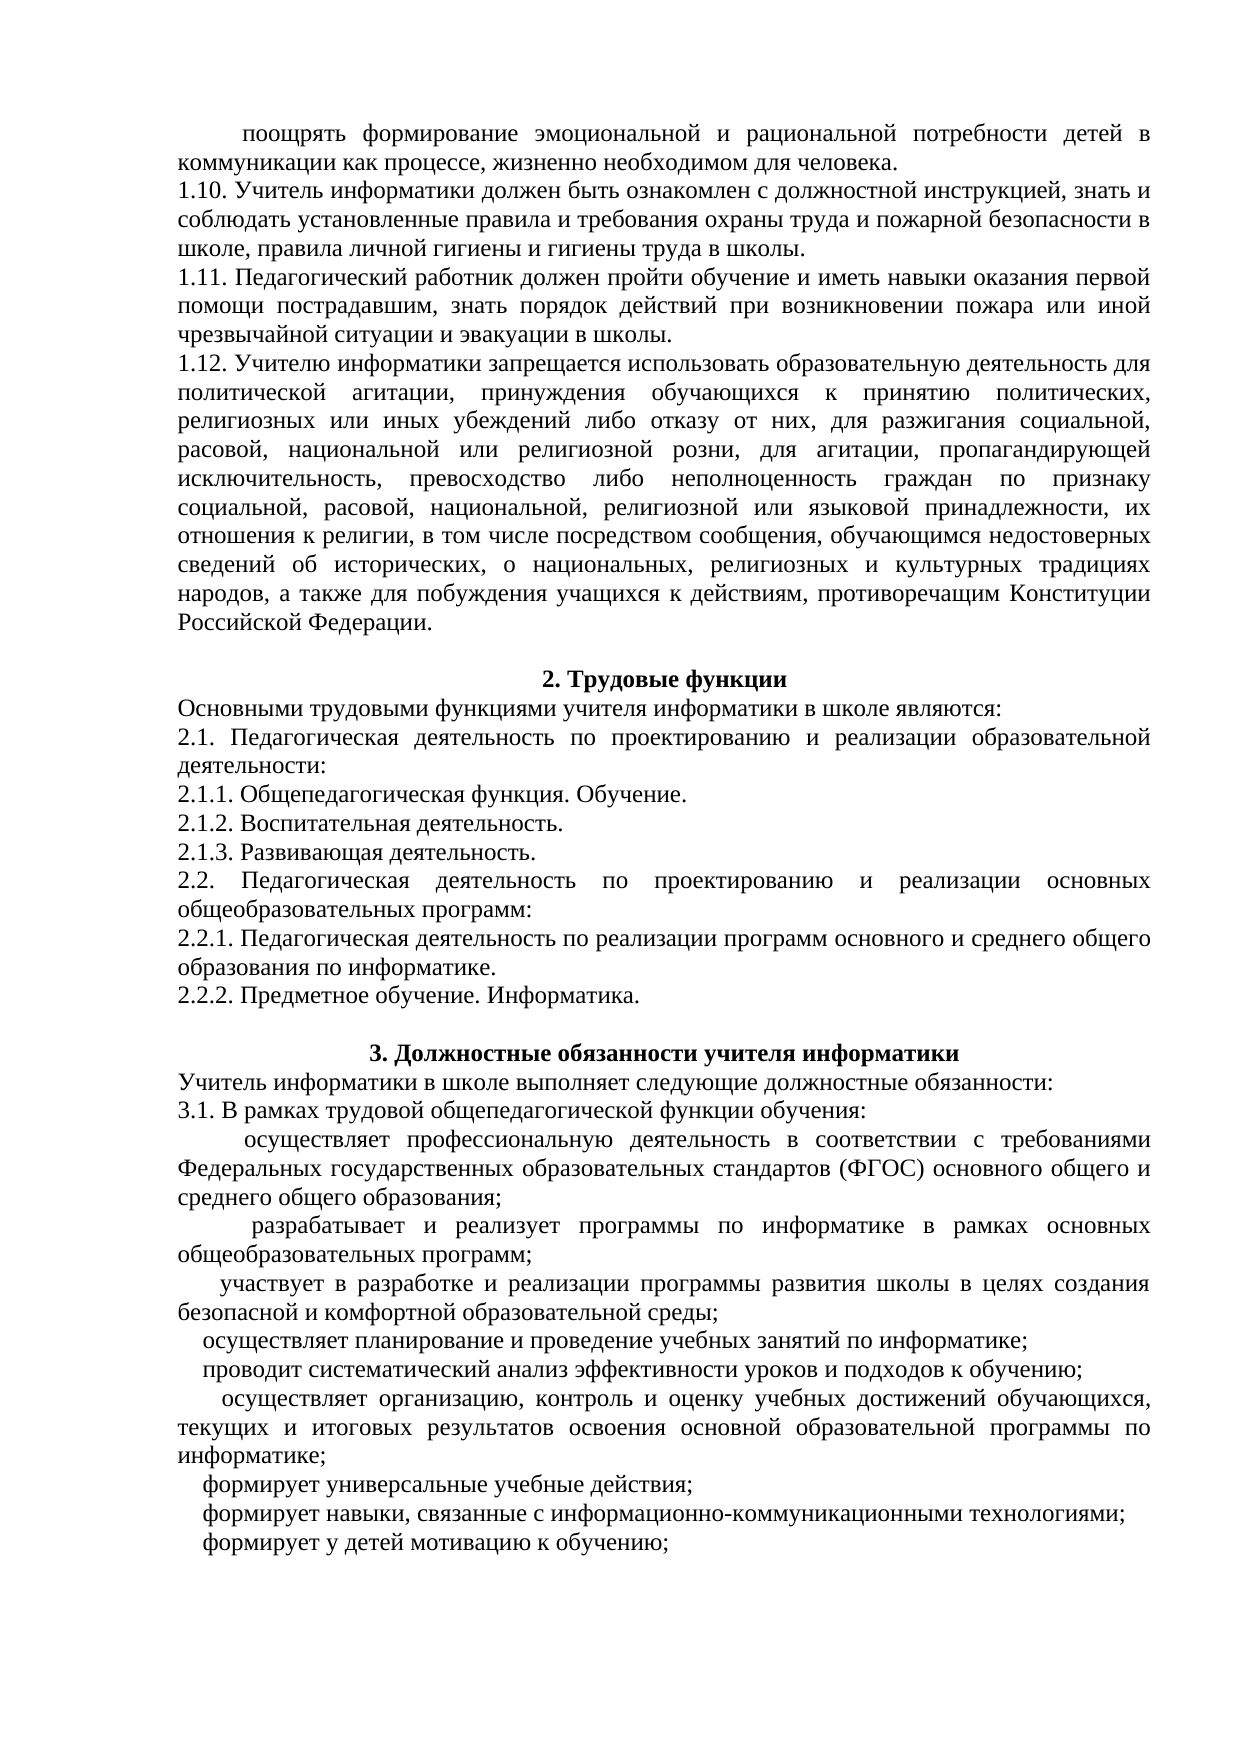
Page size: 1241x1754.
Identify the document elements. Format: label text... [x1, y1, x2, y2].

text проводит систематический анализ эффективности уроков и подходов к обучению; [177, 1354, 1152, 1383]
text формирует универсальные учебные действия; [177, 1469, 1152, 1498]
text осуществляет профессиональную деятельность в соответствии с требованиями Федеральных государственных образовательных стандартов (ФГОС) основного общего и среднего общего образования; [177, 1124, 1152, 1211]
text разрабатывает и реализует программы по информатике в рамках основных общеобразовательных программ; [177, 1211, 1152, 1268]
text 2.1. Педагогическая деятельность по проектированию и реализации образовательной деятельности: [177, 722, 1152, 779]
text 3. Должностные обязанности учителя информатики [177, 1038, 1152, 1067]
text участвует в разработке и реализации программы развития школы в целях создания безопасной и комфортной образовательной среды; [177, 1268, 1152, 1326]
text осуществляет планирование и проведение учебных занятий по информатике; [177, 1326, 1152, 1354]
text 3.1. В рамках трудовой общепедагогической функции обучения: [177, 1096, 1152, 1124]
text 1.11. Педагогический работник должен пройти обучение и иметь навыки оказания первой помощи пострадавшим, знать порядок действий при возникновении пожара или иной чрезвычайной ситуации и эвакуации в школы. [177, 262, 1152, 348]
text 2.2.1. Педагогическая деятельность по реализации программ основного и среднего общего образования по информатике. [177, 923, 1152, 981]
text 2. Трудовые функции [177, 664, 1152, 693]
text 2.2.2. Предметное обучение. Информатика. [177, 981, 1152, 1009]
text 2.1.1. Общепедагогическая функция. Обучение. [177, 779, 1152, 808]
text формирует у детей мотивацию к обучению; [177, 1527, 1152, 1556]
text Основными трудовыми функциями учителя информатики в школе являются: [177, 693, 1152, 722]
text 2.1.2. Воспитательная деятельность. [177, 808, 1152, 837]
text 1.10. Учитель информатики должен быть ознакомлен с должностной инструкцией, знать и соблюдать установленные правила и требования охраны труда и пожарной безопасности в школе, правила личной гигиены и гигиены труда в школы. [177, 176, 1152, 262]
text Учитель информатики в школе выполняет следующие должностные обязанности: [177, 1067, 1152, 1096]
text формирует навыки, связанные с информационно-коммуникационными технологиями; [177, 1498, 1152, 1527]
text поощрять формирование эмоциональной и рациональной потребности детей в коммуникации как процессе, жизненно необходимом для человека. [177, 118, 1152, 176]
text осуществляет организацию, контроль и оценку учебных достижений обучающихся, текущих и итоговых результатов освоения основной образовательной программы по информатике; [177, 1383, 1152, 1469]
text 2.2. Педагогическая деятельность по проектированию и реализации основных общеобразовательных программ: [177, 866, 1152, 923]
text 2.1.3. Развивающая деятельность. [177, 837, 1152, 866]
text 1.12. Учителю информатики запрещается использовать образовательную деятельность для политической агитации, принуждения обучающихся к принятию политических, религиозных или иных убеждений либо отказу от них, для разжигания социальной, расовой, национальной или религиозной розни, для агитации, пропагандирующей исключительность, превосходство либо неполноценность граждан по признаку социальной, расовой, национальной, религиозной или языковой принадлежности, их отношения к религии, в том числе посредством сообщения, обучающимся недостоверных сведений об исторических, о национальных, религиозных и культурных традициях народов, а также для побуждения учащихся к действиям, противоречащим Конституции Российской Федерации. [177, 348, 1152, 636]
